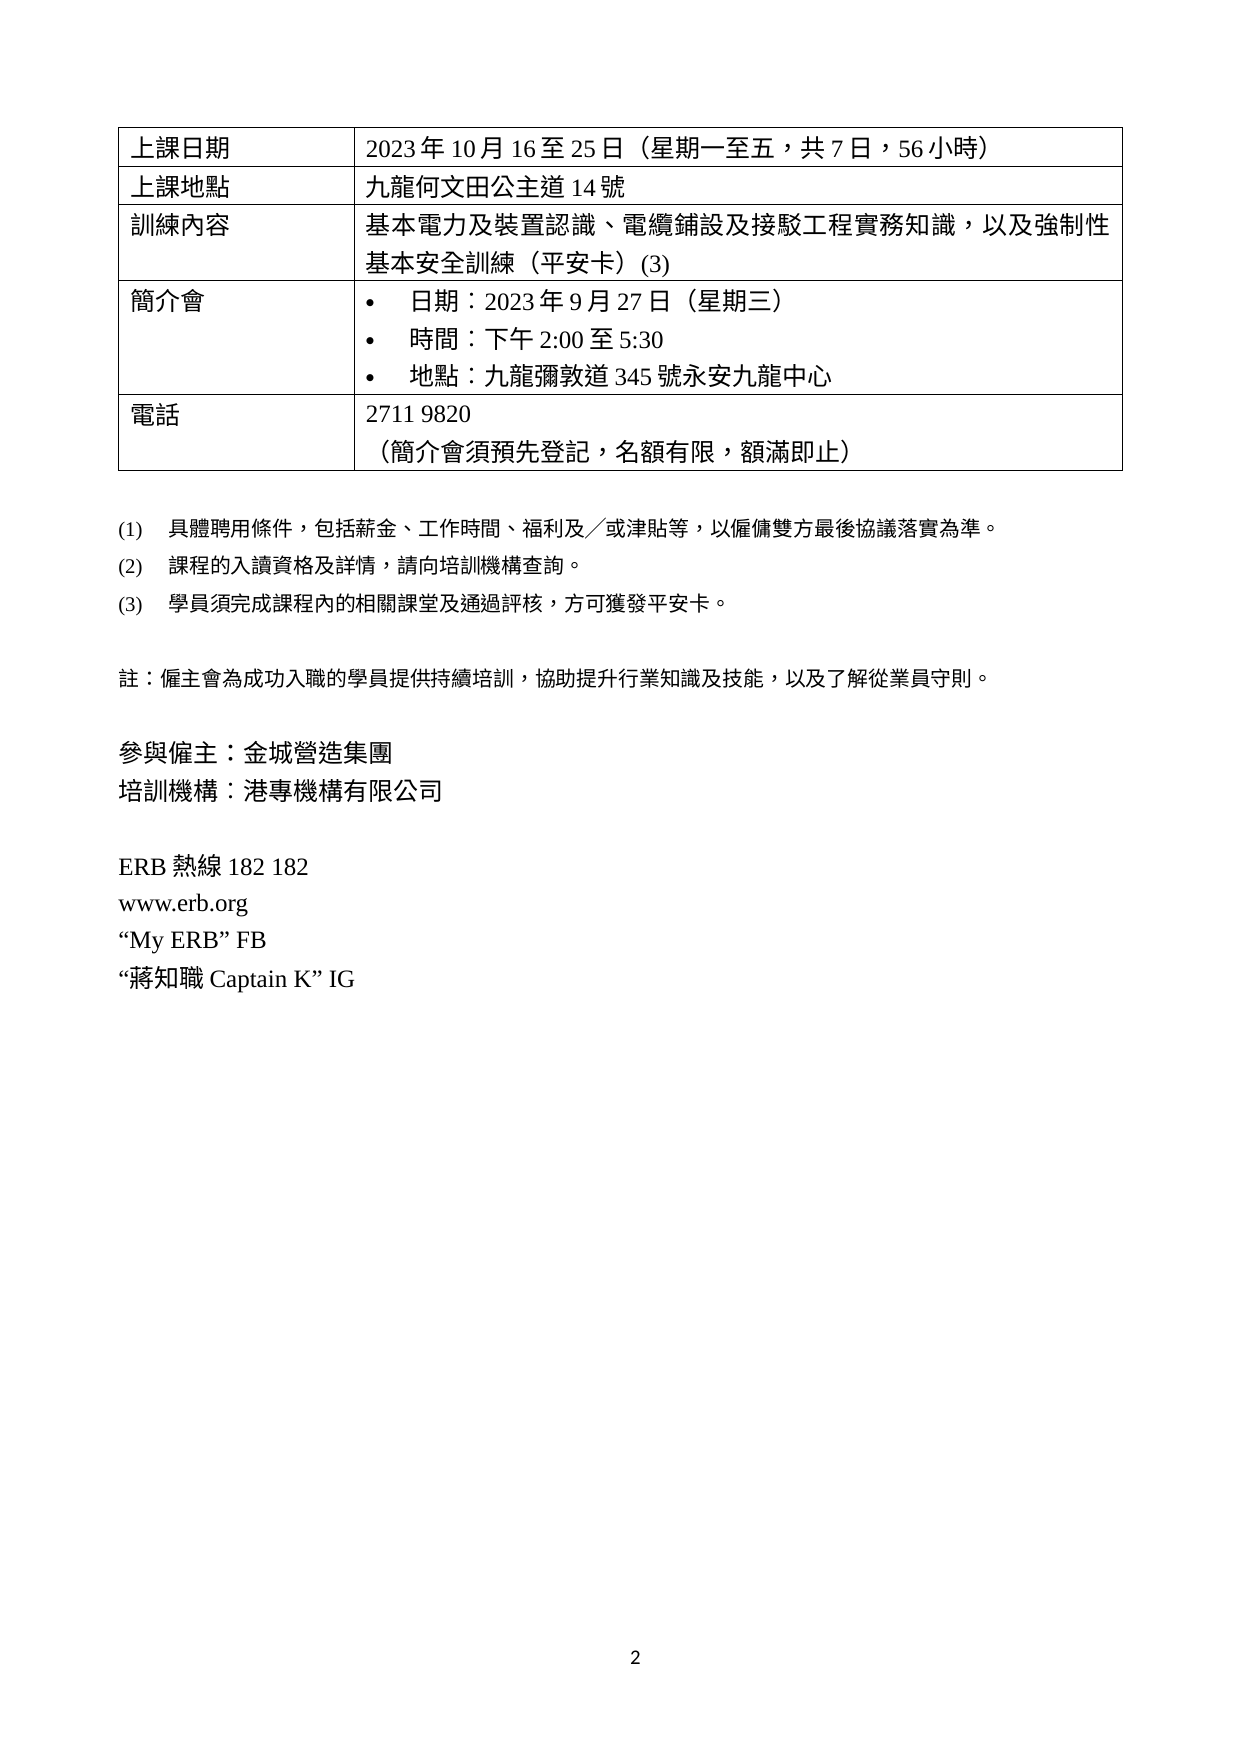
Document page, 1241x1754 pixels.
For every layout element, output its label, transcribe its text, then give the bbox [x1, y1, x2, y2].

text 培訓機構︰港專機構有限公司 [118, 771, 1152, 808]
text 參與僱主：金城營造集團 [118, 733, 1152, 771]
table_cell 2023年10月16至25日（星期一至五，共7日，56小時） [355, 128, 1122, 166]
table_cell 日期︰2023年9月27日（星期三） 時間︰下午2:00至5:30 地點︰九龍彌敦道345號永安九龍中心 [355, 281, 1122, 394]
list 課程的入讀資格及詳情，請向培訓機構查詢。 [118, 546, 1152, 583]
table_cell 上課日期 [119, 128, 354, 166]
text 註：僱主會為成功入職的學員提供持續培訓，協助提升行業知識及技能，以及了解從業員守則。 [118, 658, 1152, 696]
table_cell 訓練內容 [119, 205, 354, 280]
table_cell 九龍何文田公主道14號 [355, 167, 1122, 204]
list 學員須完成課程內的相關課堂及通過評核，方可獲發平安卡。 [118, 583, 1152, 621]
text www.erb.org [118, 883, 1152, 921]
list 具體聘用條件，包括薪金、工作時間、福利及╱或津貼等，以僱傭雙方最後協議落實為準。 [118, 508, 1152, 546]
table_cell 電話 [119, 395, 354, 470]
table_cell 上課地點 [119, 167, 354, 204]
table_cell 基本電力及裝置認識、電纜鋪設及接駁工程實務知識，以及強制性基本安全訓練（平安卡）(3) [355, 205, 1122, 280]
table_cell 簡介會 [119, 281, 354, 394]
table_cell 2711 9820 （簡介會須預先登記，名額有限，額滿即止） [355, 395, 1122, 470]
text “蔣知職Captain K” IG [118, 958, 1152, 996]
text ERB熱線 182 182 [118, 846, 1152, 883]
text “My ERB” FB [118, 921, 1152, 958]
